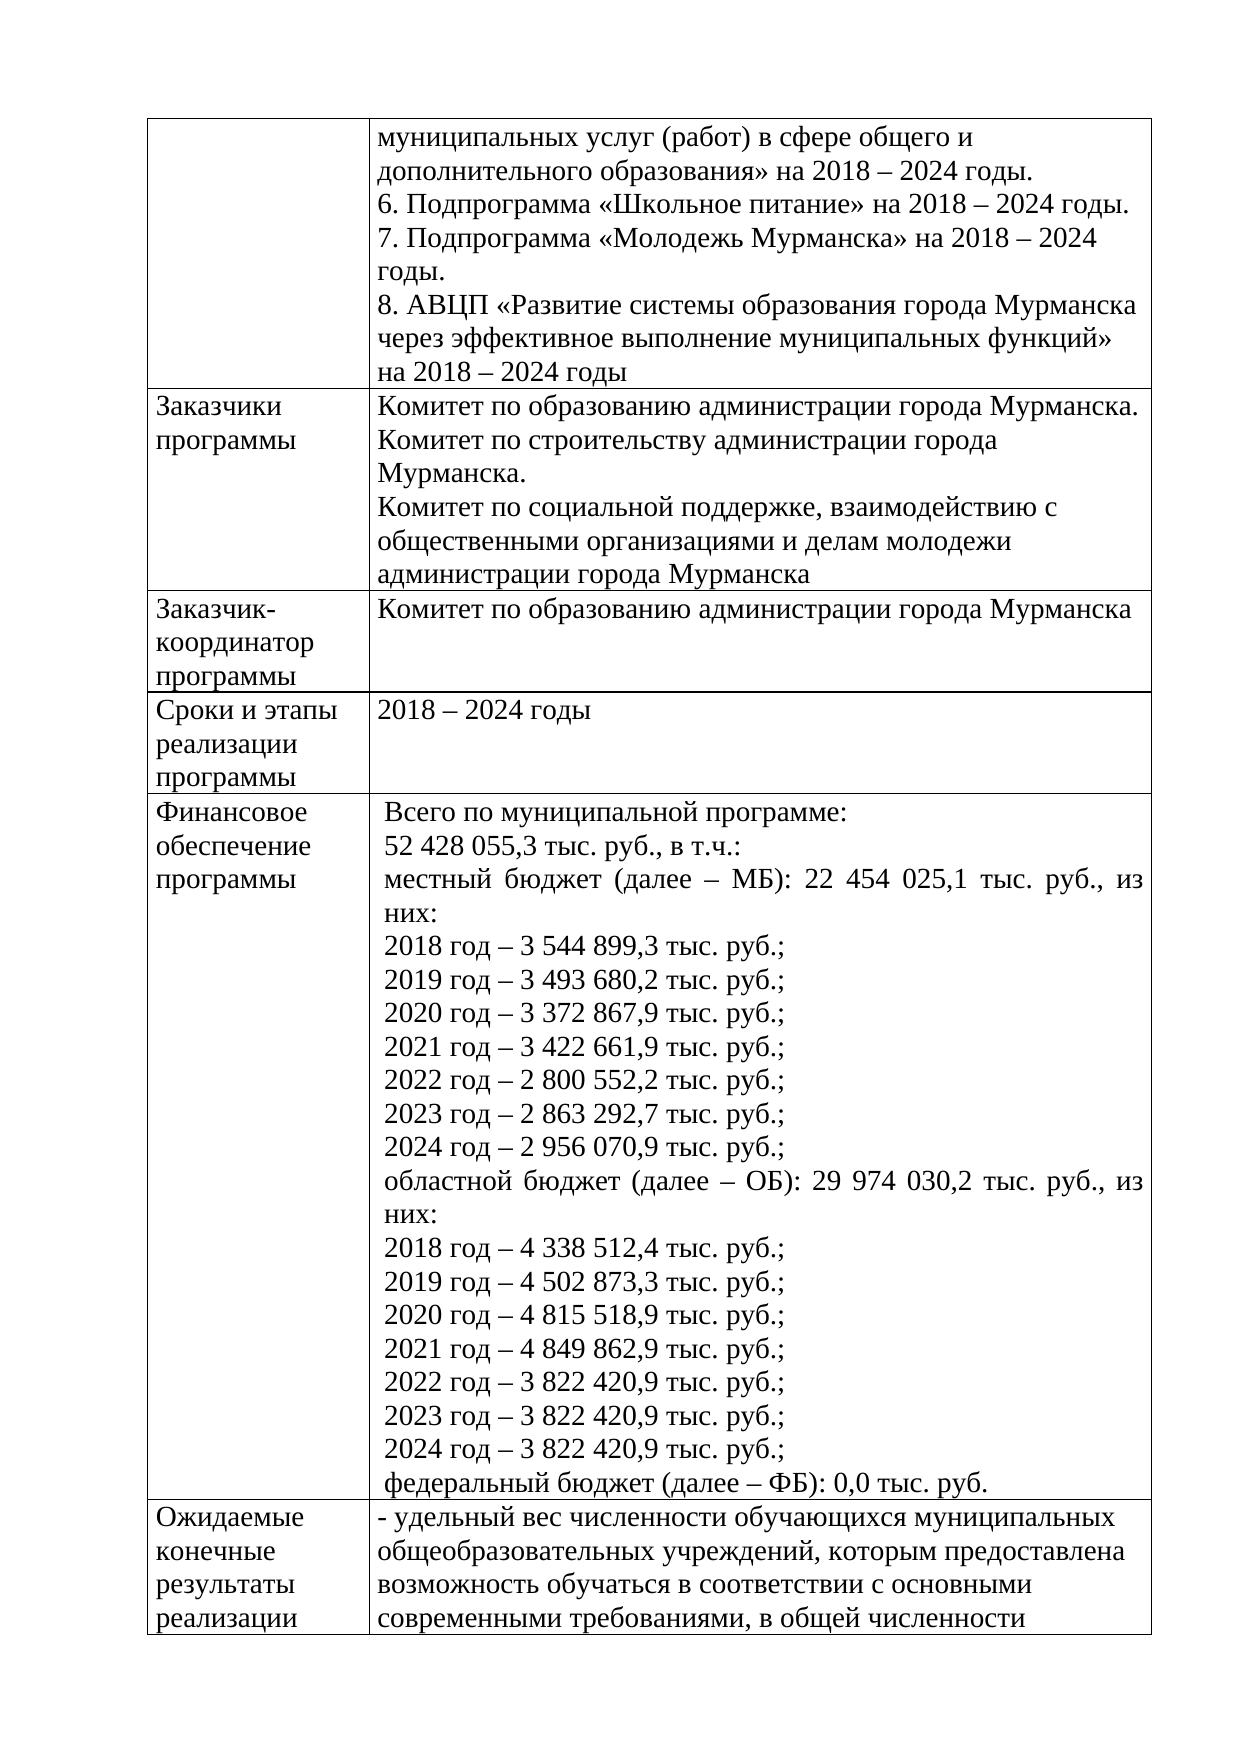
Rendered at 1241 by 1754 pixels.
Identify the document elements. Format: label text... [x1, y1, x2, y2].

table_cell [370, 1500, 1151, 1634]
table_cell Заказчик-координатор программы [148, 591, 369, 691]
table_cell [370, 119, 1151, 387]
table_cell Всего по муниципальной программе: 52 428 055,3 тыс. руб., в т.ч.: местный бюджет (далее – МБ): 22 454 025,1 тыс. руб., из них: 2018 год – 3 544 899,3 тыс. руб.; 2019 год – 3 493 680,2 тыс. руб.; 2020 год – 3 372 867,9 тыс. руб.; 2021 год – 3 422 661,9 тыс. руб.; 2022 год – 2 800 552,2 тыс. руб.; 2023 год – 2 863 292,7 тыс. руб.; 2024 год – 2 956 070,9 тыс. руб.; областной бюджет (далее – ОБ): 29 974 030,2 тыс. руб., из них: 2018 год – 4 338 512,4 тыс. руб.; 2019 год – 4 502 873,3 тыс. руб.; 2020 год – 4 815 518,9 тыс. руб.; 2021 год – 4 849 862,9 тыс. руб.; 2022 год – 3 822 420,9 тыс. руб.; 2023 год – 3 822 420,9 тыс. руб.; 2024 год – 3 822 420,9 тыс. руб.; федеральный бюджет (далее – ФБ): 0,0 тыс. руб. [370, 794, 1151, 1498]
table_cell Финансовое обеспечение программы [148, 794, 369, 1498]
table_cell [148, 1500, 369, 1634]
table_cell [148, 119, 369, 387]
table_cell Комитет по образованию администрации города Мурманска [370, 591, 1151, 691]
table_cell Заказчики программы [148, 389, 369, 590]
table_cell Сроки и этапы реализации программы [148, 693, 369, 793]
table_cell Комитет по образованию администрации города Мурманска. Комитет по строительству администрации города Мурманска. Комитет по социальной поддержке, взаимодействию с общественными организациями и делам молодежи администрации города Мурманска [370, 389, 1151, 590]
table_cell 2018 – 2024 годы [370, 693, 1151, 793]
